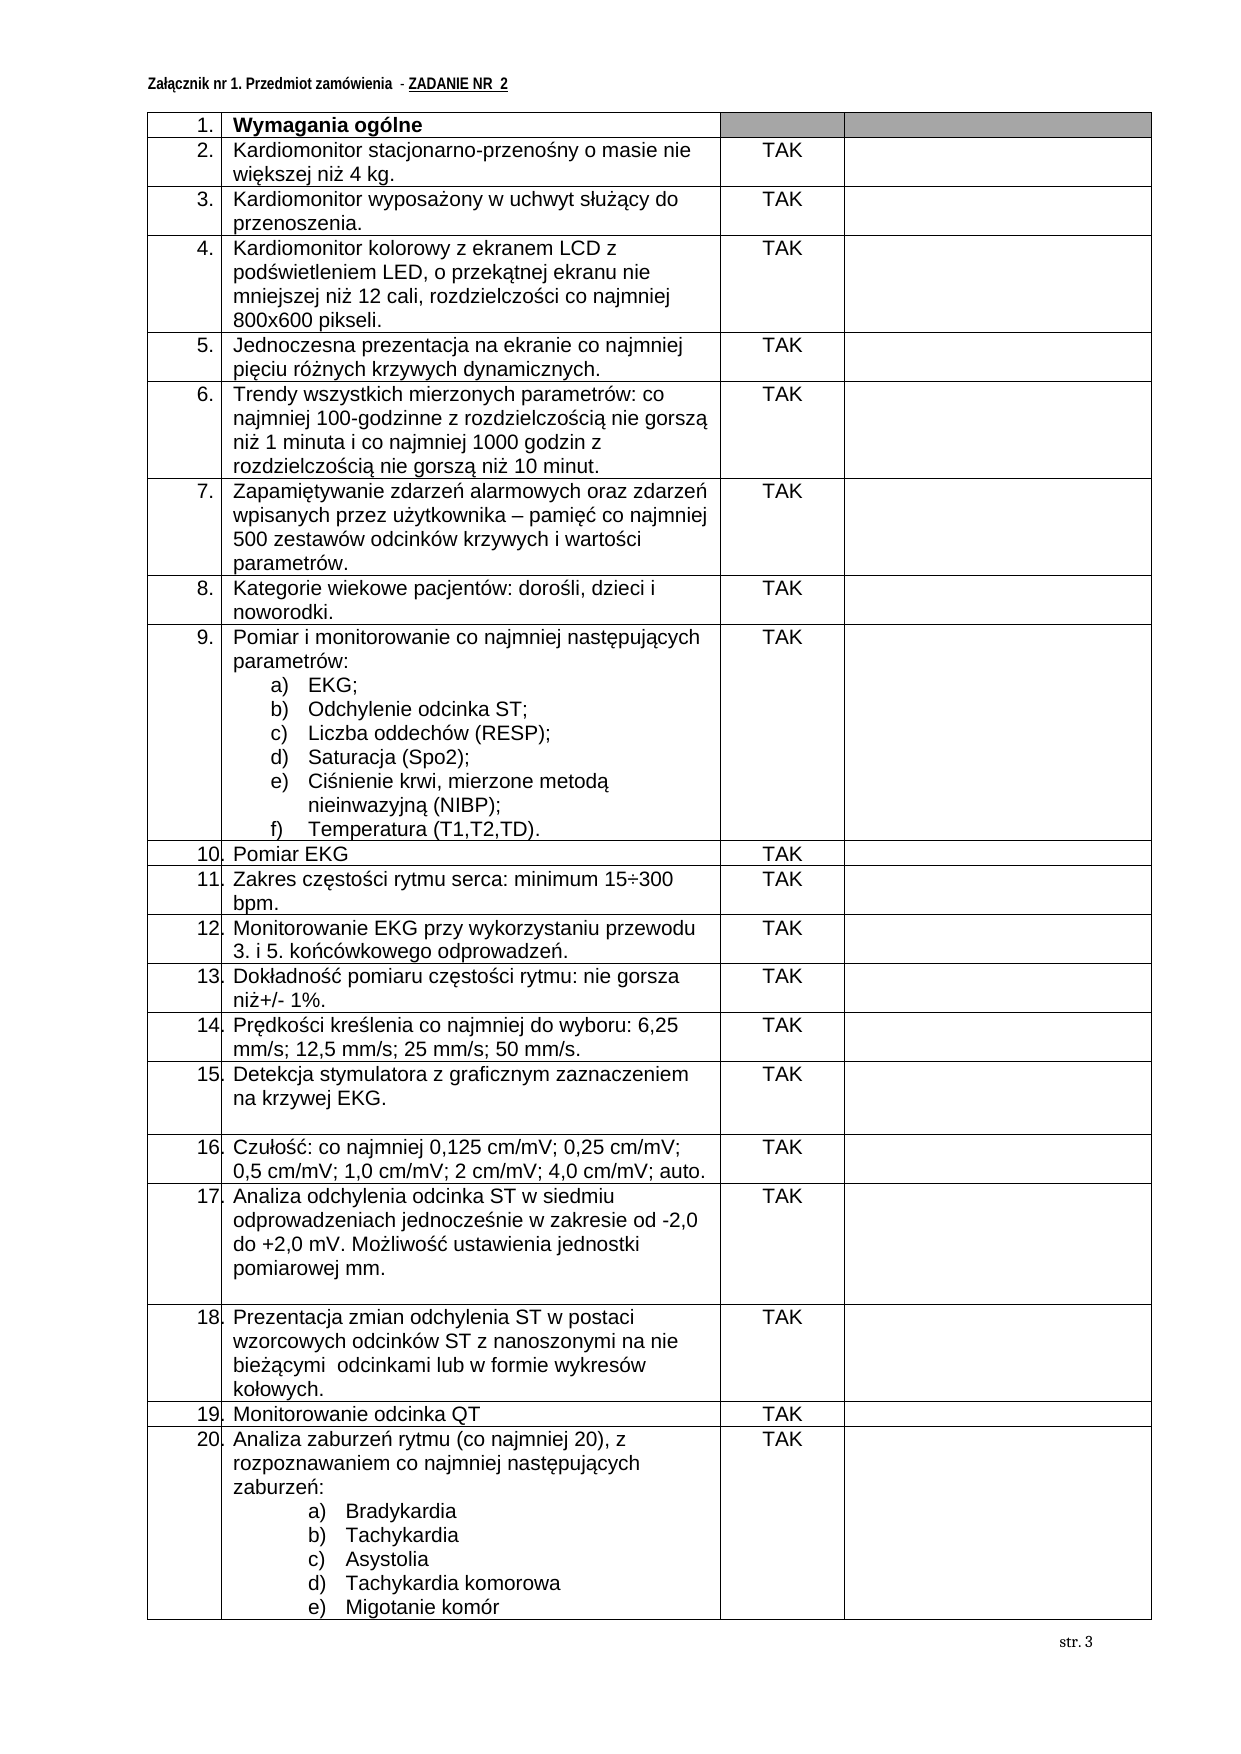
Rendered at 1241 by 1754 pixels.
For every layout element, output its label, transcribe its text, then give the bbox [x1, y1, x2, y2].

table_cell TAK [721, 138, 844, 186]
table_cell [845, 382, 1151, 478]
table_cell [148, 1305, 221, 1401]
table_cell [845, 479, 1151, 575]
table_cell [148, 964, 221, 1012]
table_cell [845, 333, 1151, 381]
table_cell TAK [721, 382, 844, 478]
table_cell [845, 625, 1151, 840]
table_cell [148, 866, 221, 914]
table_cell Jednoczesna prezentacja na ekranie co najmniej pięciu różnych krzywych dynamicznych. [222, 333, 720, 381]
table_cell TAK [721, 964, 844, 1012]
table_cell [148, 625, 221, 840]
table_cell [845, 1062, 1151, 1134]
table_cell [845, 1305, 1151, 1401]
table_cell [148, 1135, 221, 1183]
table_cell TAK [721, 915, 844, 963]
table_cell TAK [721, 333, 844, 381]
table_cell TAK [721, 625, 844, 840]
table_cell Monitorowanie EKG przy wykorzystaniu przewodu 3. i 5. końcówkowego odprowadzeń. [222, 915, 720, 963]
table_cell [222, 1427, 720, 1618]
table_cell Kardiomonitor wyposażony w uchwyt służący do przenoszenia. [222, 187, 720, 235]
table_cell TAK [721, 1427, 844, 1618]
table_cell Pomiar EKG [222, 841, 720, 865]
table_cell Analiza odchylenia odcinka ST w siedmiu odprowadzeniach jednocześnie w zakresie od -2,0 do +2,0 mV. Możliwość ustawienia jednostki pomiarowej mm. [222, 1184, 720, 1304]
table_cell TAK [721, 576, 844, 624]
table_cell Trendy wszystkich mierzonych parametrów: co najmniej 100-godzinne z rozdzielczością nie gorszą niż 1 minuta i co najmniej 1000 godzin z rozdzielczością nie gorszą niż 10 minut. [222, 382, 720, 478]
table_cell [845, 1013, 1151, 1061]
table_cell Czułość: co najmniej 0,125 cm/mV; 0,25 cm/mV; 0,5 cm/mV; 1,0 cm/mV; 2 cm/mV; 4,0 cm/mV; auto. [222, 1135, 720, 1183]
table_cell [148, 382, 221, 478]
table_cell [845, 1402, 1151, 1426]
table_cell Wymagania ogólne [222, 113, 720, 137]
table_cell TAK [721, 866, 844, 914]
table_cell [721, 113, 844, 137]
table_cell Dokładność pomiaru częstości rytmu: nie gorsza niż+/- 1%. [222, 964, 720, 1012]
table_cell [845, 138, 1151, 186]
table_cell [845, 113, 1151, 137]
table_cell Zakres częstości rytmu serca: minimum 15÷300 bpm. [222, 866, 720, 914]
table_cell [148, 841, 221, 865]
table_cell [845, 915, 1151, 963]
table_cell [148, 1013, 221, 1061]
table_cell Prezentacja zmian odchylenia ST w postaci wzorcowych odcinków ST z nanoszonymi na nie bieżącymi odcinkami lub w formie wykresów kołowych. [222, 1305, 720, 1401]
table_cell [845, 866, 1151, 914]
table_cell [148, 236, 221, 332]
table_cell Zapamiętywanie zdarzeń alarmowych oraz zdarzeń wpisanych przez użytkownika – pamięć co najmniej 500 zestawów odcinków krzywych i wartości parametrów. [222, 479, 720, 575]
table_cell [148, 1062, 221, 1134]
table_cell [845, 187, 1151, 235]
table_cell Kardiomonitor stacjonarno-przenośny o masie nie większej niż 4 kg. [222, 138, 720, 186]
table_cell [845, 964, 1151, 1012]
table_cell [148, 1184, 221, 1304]
table_cell [148, 187, 221, 235]
table_cell Monitorowanie odcinka QT [222, 1402, 720, 1426]
table_cell [148, 479, 221, 575]
table_cell [148, 113, 221, 137]
table_cell [845, 236, 1151, 332]
table_cell [845, 1184, 1151, 1304]
table_cell TAK [721, 1305, 844, 1401]
table_cell Kardiomonitor kolorowy z ekranem LCD z podświetleniem LED, o przekątnej ekranu nie mniejszej niż 12 cali, rozdzielczości co najmniej 800x600 pikseli. [222, 236, 720, 332]
table_cell [148, 333, 221, 381]
table_cell [845, 1135, 1151, 1183]
table_cell TAK [721, 236, 844, 332]
table_cell [148, 1427, 221, 1618]
table_cell Prędkości kreślenia co najmniej do wyboru: 6,25 mm/s; 12,5 mm/s; 25 mm/s; 50 mm/s. [222, 1013, 720, 1061]
table_cell TAK [721, 841, 844, 865]
table_cell Pomiar i monitorowanie co najmniej następujących parametrów: EKG; Odchylenie odcinka ST; Liczba oddechów (RESP); Saturacja (Spo2); Ciśnienie krwi, mierzone metodą nieinwazyjną (NIBP); Temperatura (T1,T2,TD). [222, 625, 720, 840]
table_cell [845, 1427, 1151, 1618]
table_cell TAK [721, 1135, 844, 1183]
table_cell TAK [721, 1184, 844, 1304]
table_cell TAK [721, 479, 844, 575]
table_cell [148, 1402, 221, 1426]
table_cell TAK [721, 1013, 844, 1061]
table_cell [148, 138, 221, 186]
table_cell [148, 576, 221, 624]
table_cell [148, 915, 221, 963]
table_cell [845, 576, 1151, 624]
table_cell [845, 841, 1151, 865]
table_cell Detekcja stymulatora z graficznym zaznaczeniem na krzywej EKG. [222, 1062, 720, 1134]
table_cell TAK [721, 187, 844, 235]
table_cell TAK [721, 1402, 844, 1426]
table_cell Kategorie wiekowe pacjentów: dorośli, dzieci i noworodki. [222, 576, 720, 624]
table_cell TAK [721, 1062, 844, 1134]
